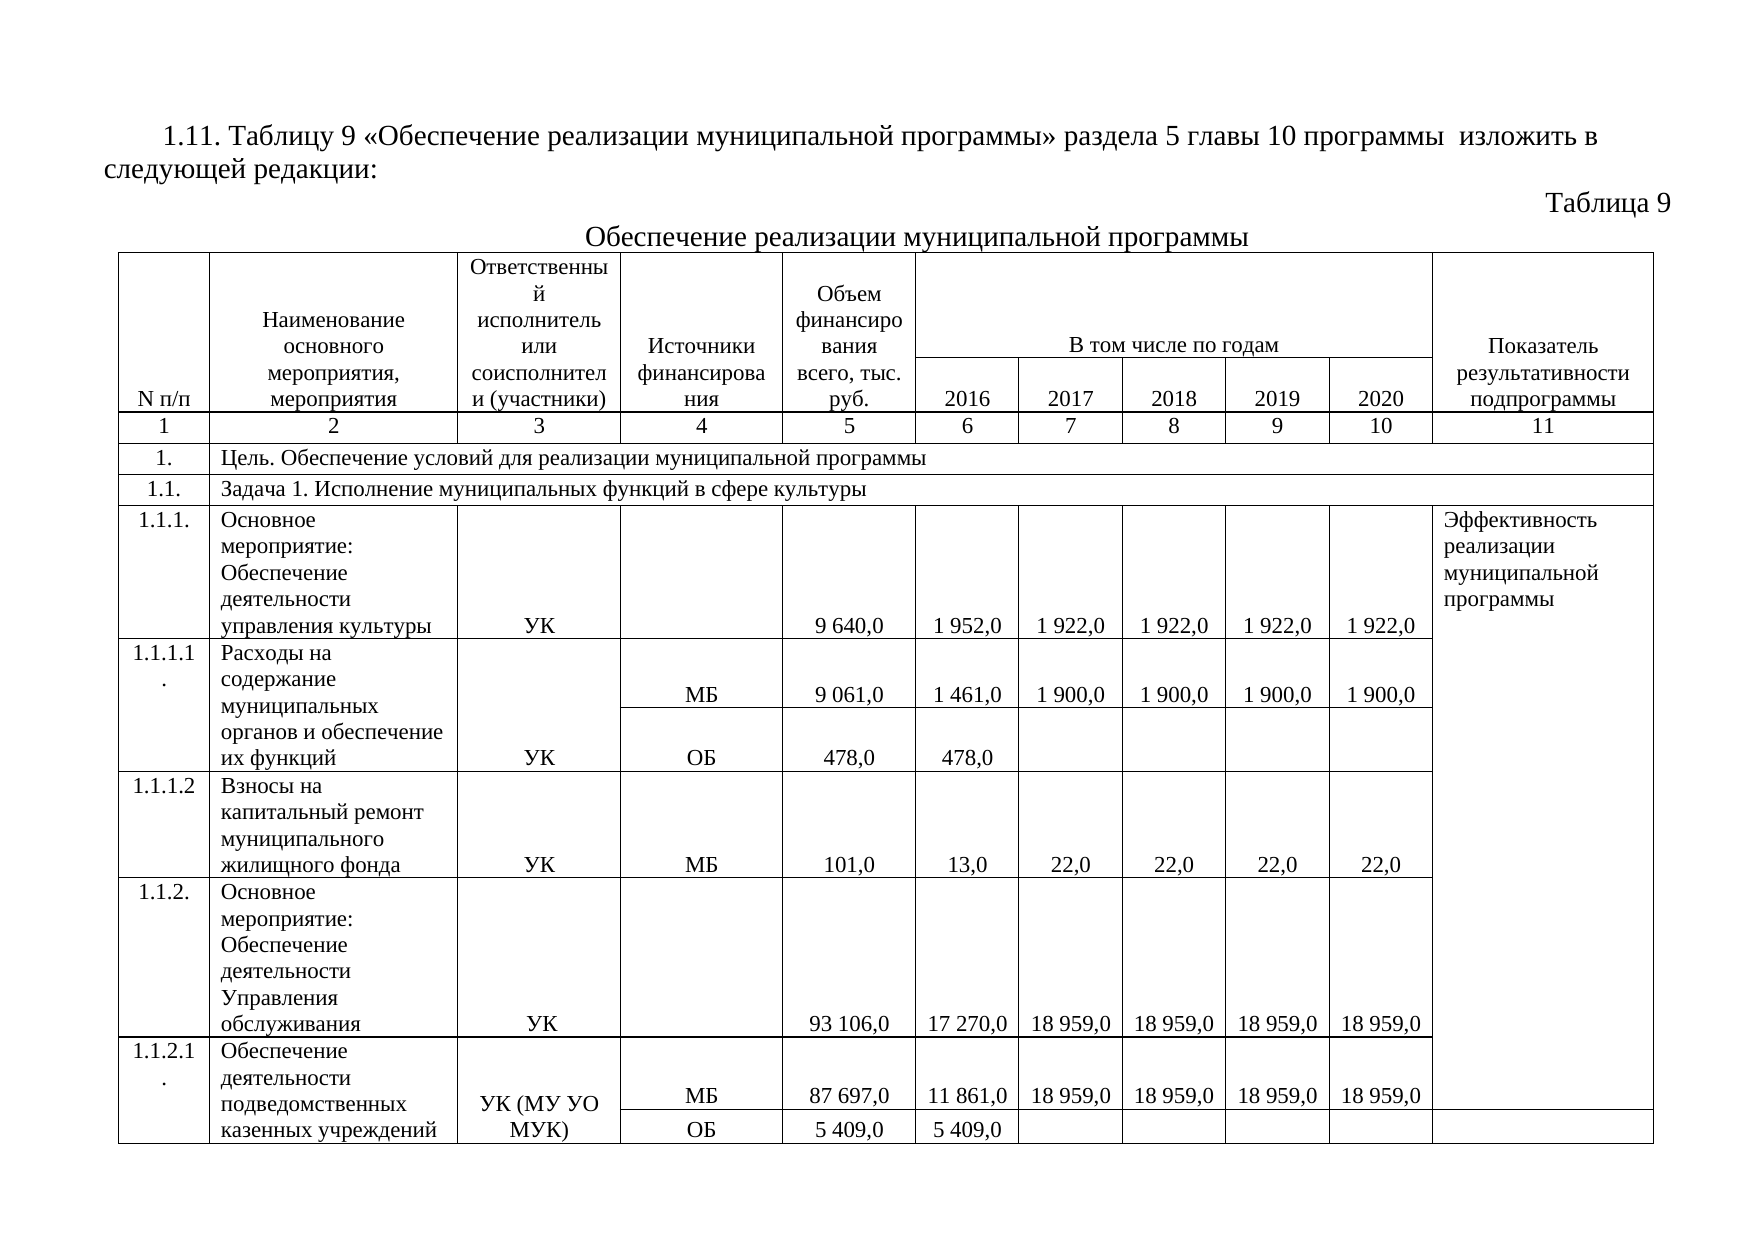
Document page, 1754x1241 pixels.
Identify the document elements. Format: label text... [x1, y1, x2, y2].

table_cell Расходы на содержание муниципальных органов и обеспечение их функций [210, 639, 457, 771]
table_cell 478,0 [916, 708, 1018, 771]
table_cell Взносы на капитальный ремонт муниципального жилищного фонда [210, 772, 457, 877]
table_cell ОБ [621, 708, 782, 771]
table_cell 1 922,0 [1123, 506, 1225, 638]
table_cell 17 270,0 [916, 878, 1018, 1036]
table_cell [1330, 708, 1432, 771]
table_cell [1226, 708, 1329, 771]
table_cell 1 461,0 [916, 639, 1018, 707]
table_cell 2016 [916, 358, 1018, 411]
table_cell 1 922,0 [1019, 506, 1122, 638]
table_cell 93 106,0 [783, 878, 915, 1036]
table_header В том числе по годам [916, 253, 1432, 357]
table_cell 1.1.1. [119, 506, 209, 638]
table_cell 11 [1433, 413, 1653, 443]
table_cell 18 959,0 [1226, 1038, 1329, 1109]
table_cell УК [458, 772, 620, 877]
table_cell 5 [783, 413, 915, 443]
table_header Наименование основного мероприятия, мероприятия [210, 253, 457, 411]
table_cell 22,0 [1019, 772, 1122, 877]
table_cell 18 959,0 [1226, 878, 1329, 1036]
table_cell МБ [621, 772, 782, 877]
table_cell 1.1.1.1. [119, 639, 209, 771]
table_cell МБ [621, 1038, 782, 1109]
table_cell 22,0 [1226, 772, 1329, 877]
table_cell 4 [621, 413, 782, 443]
table_cell Цель. Обеспечение условий для реализации муниципальной программы [210, 444, 1653, 474]
table_cell 2017 [1019, 358, 1122, 411]
table_header Показатель результативности подпрограммы [1433, 253, 1653, 411]
table_cell УК [458, 639, 620, 771]
table_cell 1 900,0 [1019, 639, 1122, 707]
table_cell 5 409,0 [783, 1110, 915, 1143]
table_cell 1 [119, 413, 209, 443]
table_cell [1433, 1110, 1653, 1143]
table_cell 7 [1019, 413, 1122, 443]
table_cell 1 900,0 [1123, 639, 1225, 707]
table_header Источники финансирования [621, 253, 782, 411]
table_cell 101,0 [783, 772, 915, 877]
table_cell 1 900,0 [1330, 639, 1432, 707]
table_cell МБ [621, 639, 782, 707]
table_cell [1019, 1110, 1122, 1143]
table_cell 22,0 [1123, 772, 1225, 877]
table_cell 2018 [1123, 358, 1225, 411]
table_cell 1.1. [119, 475, 209, 505]
table_cell Обеспечение деятельности подведомственных казенных учреждений [210, 1038, 457, 1143]
text 1.11. Таблицу 9 «Обеспечение реализации муниципальной программы» раздела 5 главы 10 программы изложить в следующей редакции: [103, 118, 1671, 185]
text Обеспечение реализации муниципальной программы [103, 219, 1671, 252]
table_cell 18 959,0 [1019, 878, 1122, 1036]
table_cell 1 922,0 [1330, 506, 1432, 638]
table_cell 1.1.2.1. [119, 1038, 209, 1143]
table_cell [621, 878, 782, 1036]
table_cell 87 697,0 [783, 1038, 915, 1109]
table_cell Задача 1. Исполнение муниципальных функций в сфере культуры [210, 475, 1653, 505]
table_cell 478,0 [783, 708, 915, 771]
table_cell 2019 [1226, 358, 1329, 411]
table_cell 9 061,0 [783, 639, 915, 707]
table_cell [1123, 708, 1225, 771]
table_cell [1330, 1110, 1432, 1143]
table_cell 18 959,0 [1330, 878, 1432, 1036]
table_cell 1 900,0 [1226, 639, 1329, 707]
table_cell Основное мероприятие: Обеспечение деятельности Управления обслуживания [210, 878, 457, 1036]
table_cell 22,0 [1330, 772, 1432, 877]
table_header Ответственный исполнитель или соисполнители (участники) [458, 253, 620, 411]
text Таблица 9 [103, 185, 1671, 219]
table_cell 2 [210, 413, 457, 443]
table_cell 9 640,0 [783, 506, 915, 638]
table_cell Основное мероприятие: Обеспечение деятельности управления культуры [210, 506, 457, 638]
table_cell 18 959,0 [1123, 1038, 1225, 1109]
table_cell 9 [1226, 413, 1329, 443]
table_header N п/п [119, 253, 209, 411]
table_cell 1. [119, 444, 209, 474]
table_cell [621, 506, 782, 638]
table_cell 10 [1330, 413, 1432, 443]
table_cell [1226, 1110, 1329, 1143]
table_cell 18 959,0 [1019, 1038, 1122, 1109]
table_cell 2020 [1330, 358, 1432, 411]
table_cell 11 861,0 [916, 1038, 1018, 1109]
table_cell УК (МУ УО МУК) [458, 1038, 620, 1143]
table_cell 5 409,0 [916, 1110, 1018, 1143]
table_cell 8 [1123, 413, 1225, 443]
table_cell 1.1.2. [119, 878, 209, 1036]
table_cell ОБ [621, 1110, 782, 1143]
table_cell 1.1.1.2 [119, 772, 209, 877]
table_cell УК [458, 878, 620, 1036]
table_cell 18 959,0 [1330, 1038, 1432, 1109]
table_cell 18 959,0 [1123, 878, 1225, 1036]
table_cell [1019, 708, 1122, 771]
table_cell 1 922,0 [1226, 506, 1329, 638]
table_cell 13,0 [916, 772, 1018, 877]
table_header Объем финансирования всего, тыс. руб. [783, 253, 915, 411]
table_cell 3 [458, 413, 620, 443]
table_cell 6 [916, 413, 1018, 443]
table_cell [1123, 1110, 1225, 1143]
table_cell 1 952,0 [916, 506, 1018, 638]
table_cell Эффективность реализации муниципальной программы [1433, 506, 1653, 1109]
table_cell УК [458, 506, 620, 638]
